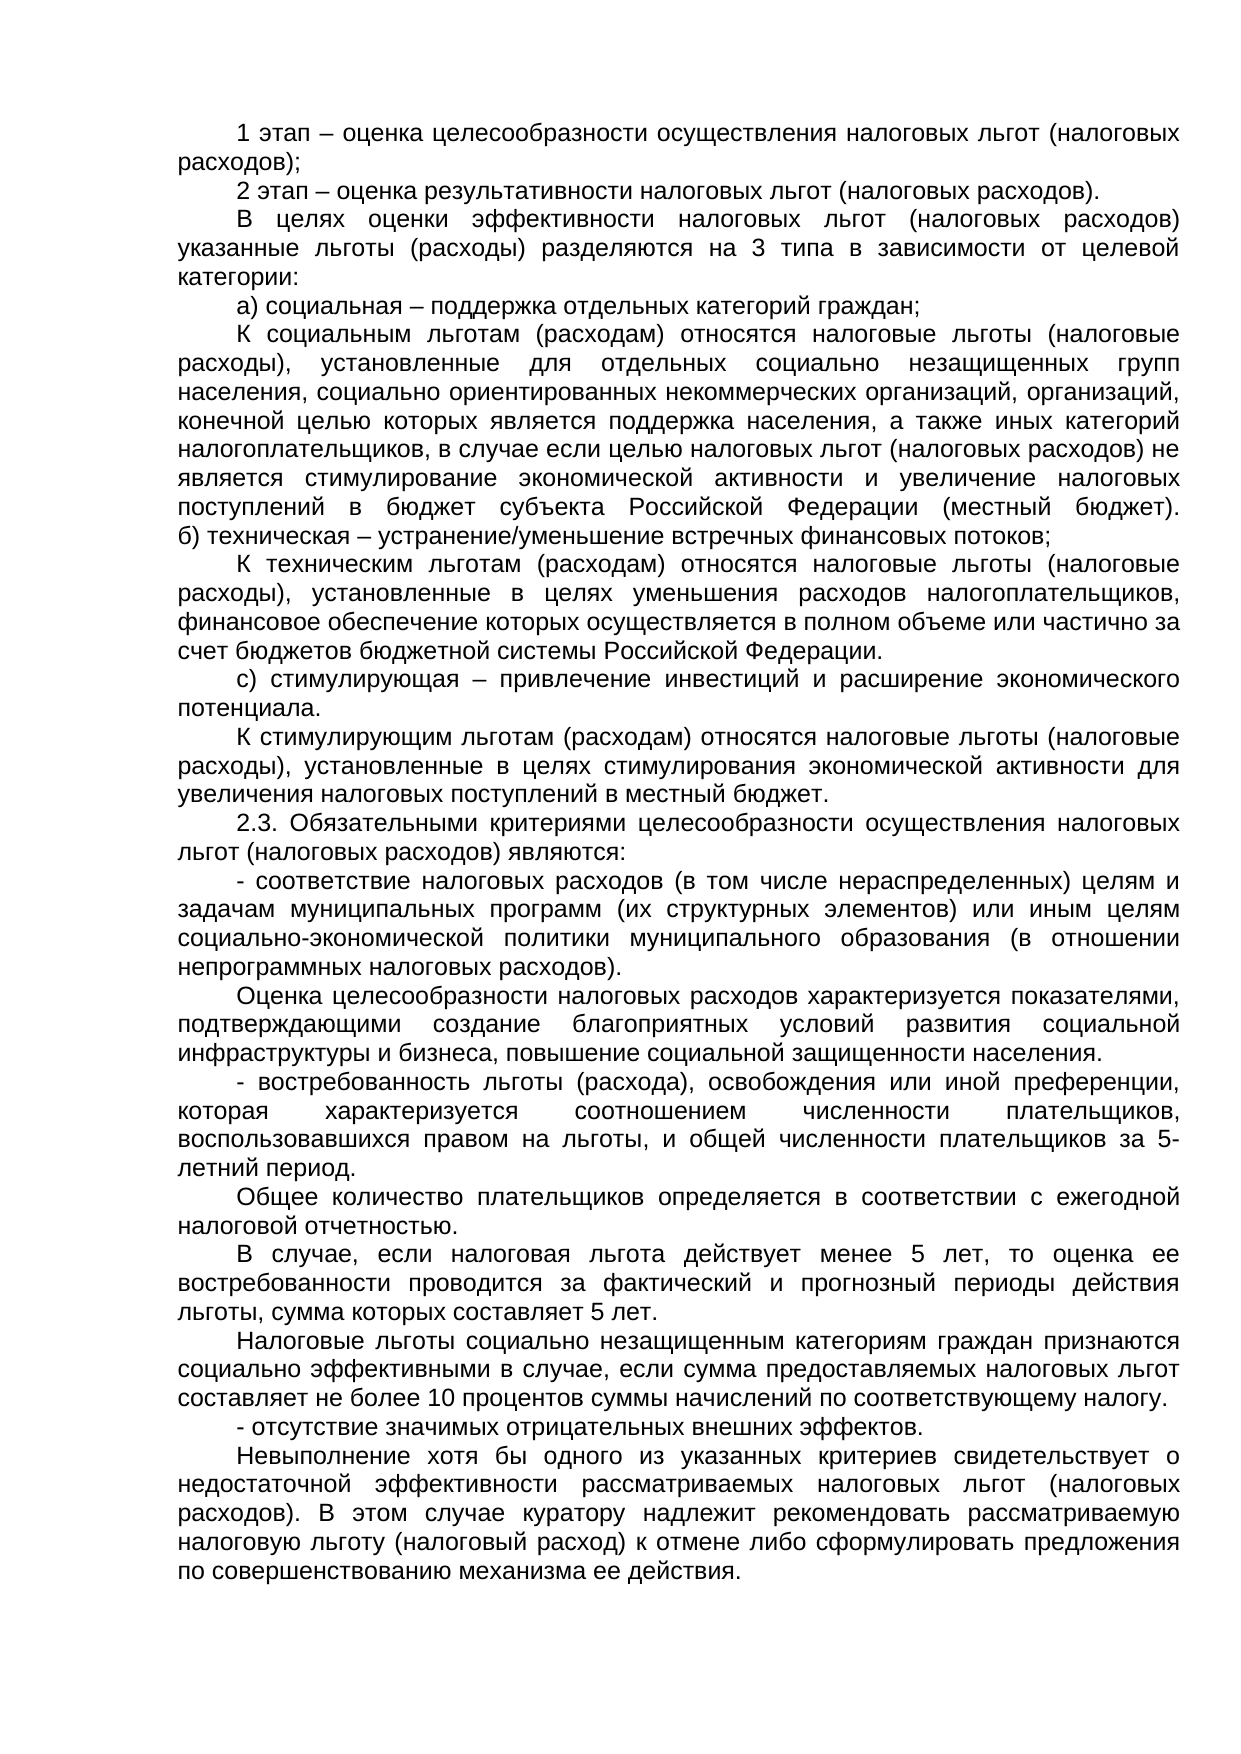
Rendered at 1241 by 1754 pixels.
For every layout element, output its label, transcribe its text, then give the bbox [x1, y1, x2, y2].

text 1 этап – оценка целесообразности осуществления налоговых льгот (налоговых расходов); [177, 118, 1181, 176]
text с) стимулирующая – привлечение инвестиций и расширение экономического потенциала. [177, 664, 1181, 722]
text а) социальная – поддержка отдельных категорий граждан; [177, 291, 1181, 319]
text К социальным льготам (расходам) относятся налоговые льготы (налоговые расходы), установленные для отдельных социально незащищенных групп населения, социально ориентированных некоммерческих организаций, организаций, конечной целью которых является поддержка населения, а также иных категорий налогоплательщиков, в случае если целью налоговых льгот (налоговых расходов) не является стимулирование экономической активности и увеличение налоговых поступлений в бюджет субъекта Российской Федерации (местный бюджет). б) техническая – устранение/уменьшение встречных финансовых потоков; [177, 319, 1181, 549]
text - востребованность льготы (расхода), освобождения или иной преференции, которая характеризуется соотношением численности плательщиков, воспользовавшихся правом на льготы, и общей численности плательщиков за 5- летний период. [177, 1067, 1181, 1182]
text Налоговые льготы социально незащищенным категориям граждан признаются социально эффективными в случае, если сумма предоставляемых налоговых льгот составляет не более 10 процентов суммы начислений по соответствующему налогу. [177, 1326, 1181, 1412]
text Оценка целесообразности налоговых расходов характеризуется показателями, подтверждающими создание благоприятных условий развития социальной инфраструктуры и бизнеса, повышение социальной защищенности населения. [177, 981, 1181, 1067]
text 2 этап – оценка результативности налоговых льгот (налоговых расходов). [177, 176, 1181, 204]
text К стимулирующим льготам (расходам) относятся налоговые льготы (налоговые расходы), установленные в целях стимулирования экономической активности для увеличения налоговых поступлений в местный бюджет. [177, 722, 1181, 808]
text 2.3. Обязательными критериями целесообразности осуществления налоговых льгот (налоговых расходов) являются: [177, 808, 1181, 866]
text - соответствие налоговых расходов (в том числе нераспределенных) целям и задачам муниципальных программ (их структурных элементов) или иным целям социально-экономической политики муниципального образования (в отношении непрограммных налоговых расходов). [177, 866, 1181, 981]
text К техническим льготам (расходам) относятся налоговые льготы (налоговые расходы), установленные в целях уменьшения расходов налогоплательщиков, финансовое обеспечение которых осуществляется в полном объеме или частично за счет бюджетов бюджетной системы Российской Федерации. [177, 549, 1181, 664]
text Общее количество плательщиков определяется в соответствии с ежегодной налоговой отчетностью. [177, 1182, 1181, 1239]
text Невыполнение хотя бы одного из указанных критериев свидетельствует о недостаточной эффективности рассматриваемых налоговых льгот (налоговых расходов). В этом случае куратору надлежит рекомендовать рассматриваемую налоговую льготу (налоговый расход) к отмене либо сформулировать предложения по совершенствованию механизма ее действия. [177, 1441, 1181, 1584]
text В целях оценки эффективности налоговых льгот (налоговых расходов) указанные льготы (расходы) разделяются на 3 типа в зависимости от целевой категории: [177, 204, 1181, 291]
text В случае, если налоговая льгота действует менее 5 лет, то оценка ее востребованности проводится за фактический и прогнозный периоды действия льготы, сумма которых составляет 5 лет. [177, 1239, 1181, 1326]
text - отсутствие значимых отрицательных внешних эффектов. [177, 1412, 1181, 1441]
